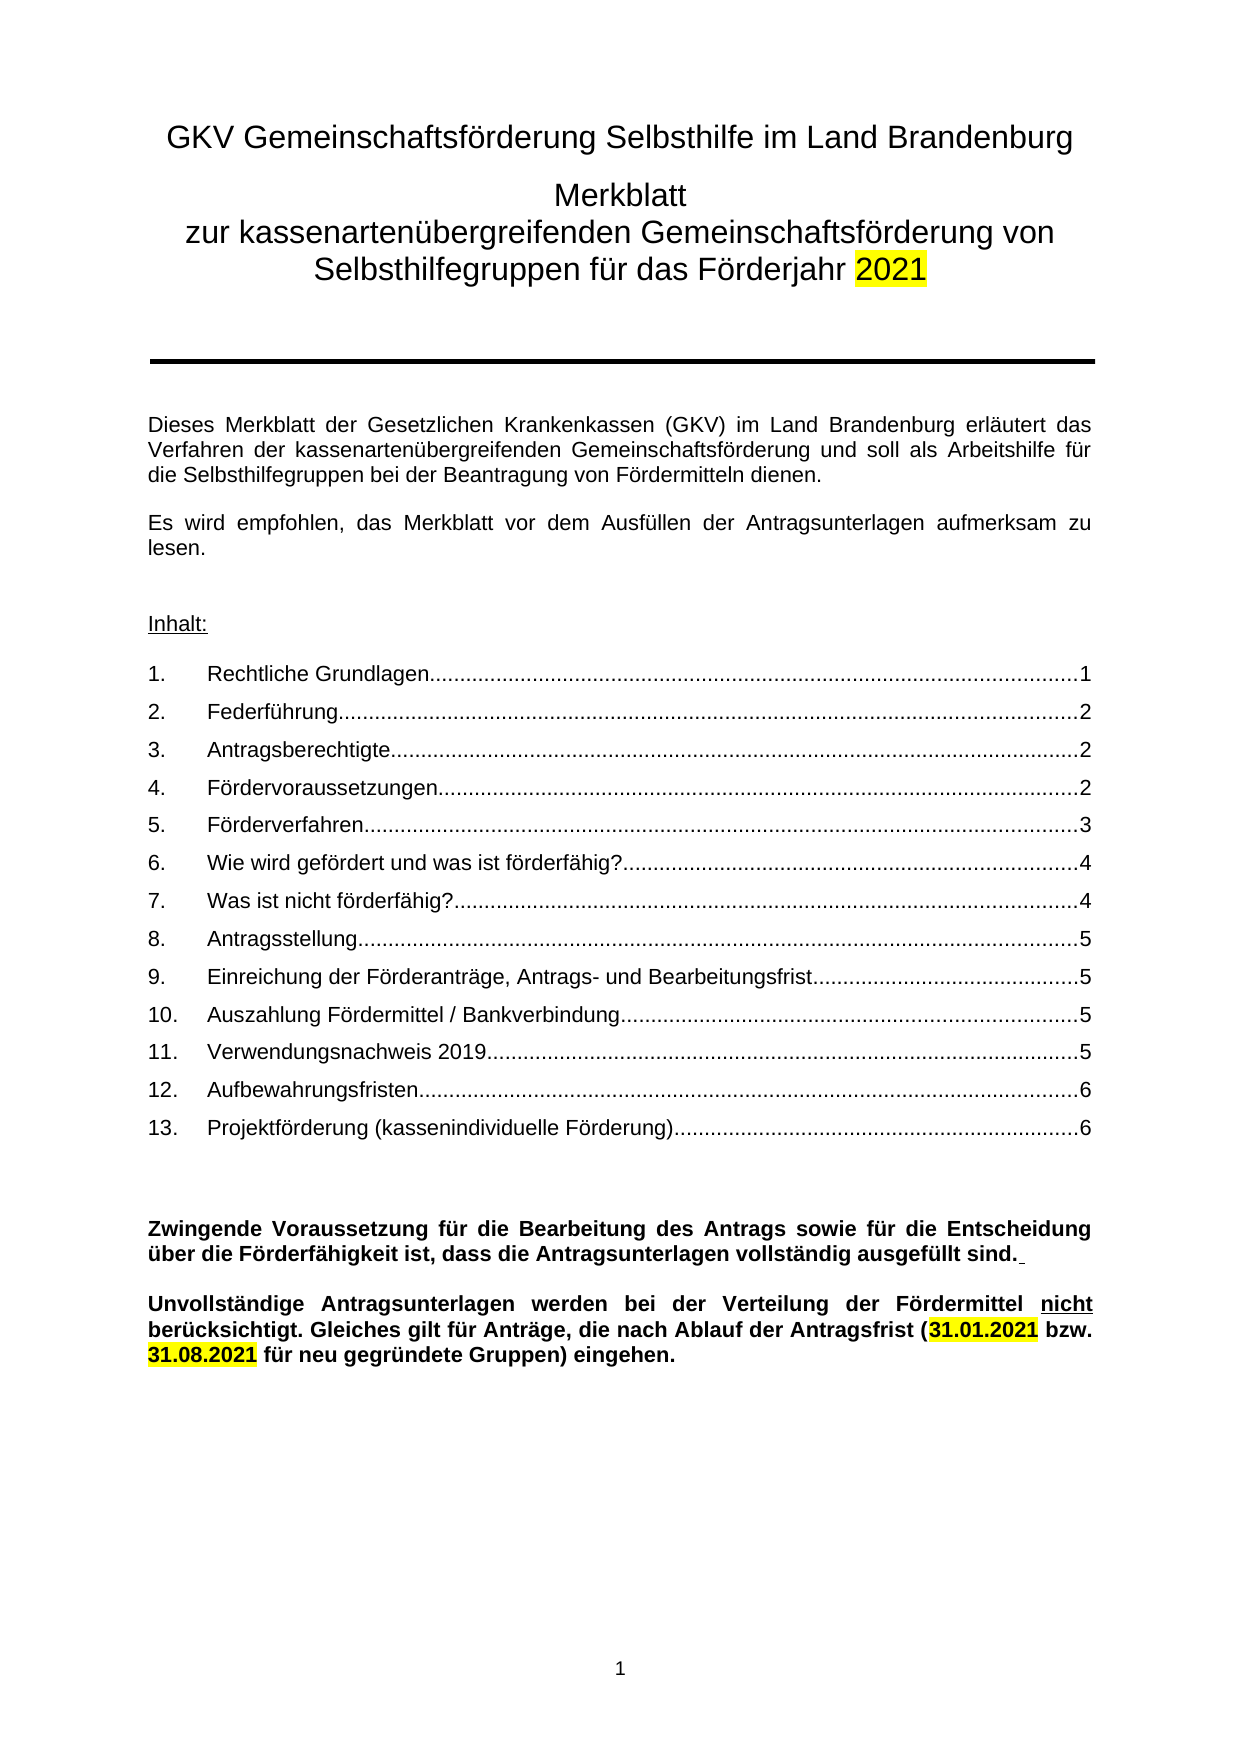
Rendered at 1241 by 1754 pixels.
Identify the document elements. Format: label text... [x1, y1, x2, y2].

text 12. Aufbewahrungsfristen 6 [148, 1077, 1092, 1102]
text Unvollständige Antragsunterlagen werden bei der Verteilung der Fördermittel nicht berücksichtigt. Gleiches gilt für Anträge, die nach Ablauf der Antragsfrist (31.01.2021 bzw. 31.08.2021 für neu gegründete Gruppen) eingehen. [148, 1291, 1092, 1367]
text zur kassenartenübergreifenden Gemeinschaftsförderung von Selbsthilfegruppen für das Förderjahr 2021 [148, 213, 1092, 287]
text Dieses Merkblatt der Gesetzlichen Krankenkassen (GKV) im Land Brandenburg erläutert das Verfahren der kassenartenübergreifenden Gemeinschaftsförderung und soll als Arbeitshilfe für die Selbsthilfegruppen bei der Beantragung von Fördermitteln dienen. [148, 412, 1092, 487]
text Inhalt: [148, 611, 1092, 636]
text 6. Wie wird gefördert und was ist förderfähig? 4 [148, 850, 1092, 875]
text Merkblatt [148, 176, 1092, 213]
text 7. Was ist nicht förderfähig? 4 [148, 888, 1092, 913]
text 11. Verwendungsnachweis 2019 5 [148, 1039, 1092, 1064]
text 5. Förderverfahren 3 [148, 812, 1092, 838]
text 4. Fördervoraussetzungen 2 [148, 774, 1092, 800]
text 2. Federführung 2 [148, 699, 1092, 724]
text 8. Antragsstellung 5 [148, 926, 1092, 951]
text 10. Auszahlung Fördermittel / Bankverbindung 5 [148, 1001, 1092, 1027]
text Es wird empfohlen, das Merkblatt vor dem Ausfüllen der Antragsunterlagen aufmerksam zu lesen. [148, 510, 1092, 560]
text 3. Antragsberechtigte 2 [148, 737, 1092, 762]
text GKV Gemeinschaftsförderung Selbsthilfe im Land Brandenburg [148, 118, 1092, 155]
text 1. Rechtliche Grundlagen 1 [148, 661, 1092, 686]
text 13. Projektförderung (kassenindividuelle Förderung) 6 [148, 1115, 1092, 1140]
text Zwingende Voraussetzung für die Bearbeitung des Antrags sowie für die Entscheidung über die Förderfähigkeit ist, dass die Antragsunterlagen vollständig ausgefüllt sind. [148, 1216, 1092, 1266]
text 9. Einreichung der Förderanträge, Antrags- und Bearbeitungsfrist 5 [148, 964, 1092, 989]
